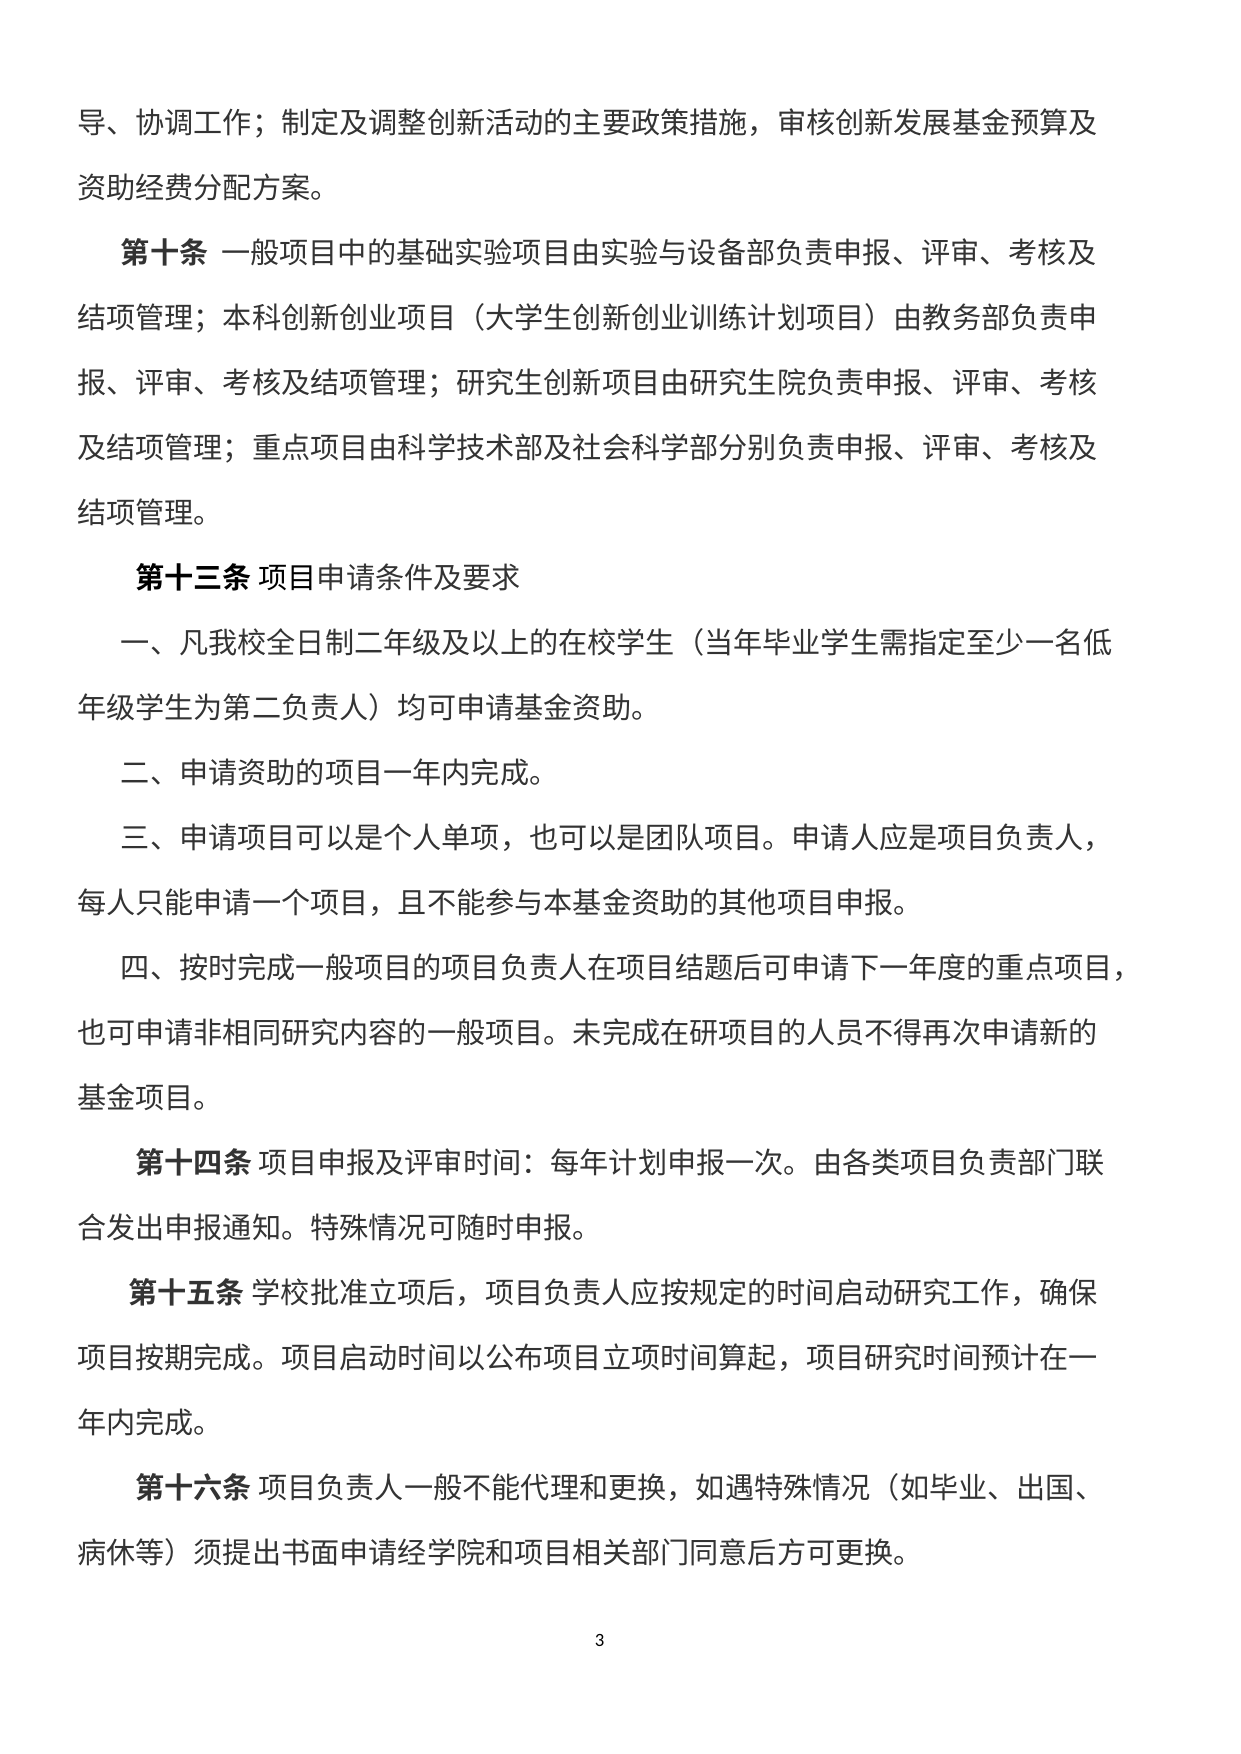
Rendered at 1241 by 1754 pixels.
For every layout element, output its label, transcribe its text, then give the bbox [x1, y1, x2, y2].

text 第十五条 学校批准立项后，项目负责人应按规定的时间启动研究工作，确保项目按期完成。项目启动时间以公布项目立项时间算起，项目研究时间预计在一年内完成。 [77, 1258, 1122, 1453]
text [77, 88, 1122, 218]
text 第十条 一般项目中的基础实验项目由实验与设备部负责申报、评审、考核及结项管理；本科创新创业项目（大学生创新创业训练计划项目）由教务部负责申报、评审、考核及结项管理；研究生创新项目由研究生院负责申报、评审、考核及结项管理；重点项目由科学技术部及社会科学部分别负责申报、评审、考核及结项管理。 [77, 218, 1122, 543]
text 第十三条 项目申请条件及要求 [77, 543, 1122, 608]
text 四、按时完成一般项目的项目负责人在项目结题后可申请下一年度的重点项目，也可申请非相同研究内容的一般项目。未完成在研项目的人员不得再次申请新的基金项目。 [77, 933, 1122, 1128]
text 第十四条 项目申报及评审时间：每年计划申报一次。由各类项目负责部门联合发出申报通知。特殊情况可随时申报。 [77, 1128, 1122, 1258]
text 一、凡我校全日制二年级及以上的在校学生（当年毕业学生需指定至少一名低年级学生为第二负责人）均可申请基金资助。 [77, 608, 1122, 738]
text 三、申请项目可以是个人单项，也可以是团队项目。申请人应是项目负责人，每人只能申请一个项目，且不能参与本基金资助的其他项目申报。 [77, 803, 1122, 933]
text 二、申请资助的项目一年内完成。 [77, 738, 1122, 803]
text 第十六条 项目负责人一般不能代理和更换，如遇特殊情况（如毕业、出国、病休等）须提出书面申请经学院和项目相关部门同意后方可更换。 [77, 1453, 1122, 1583]
